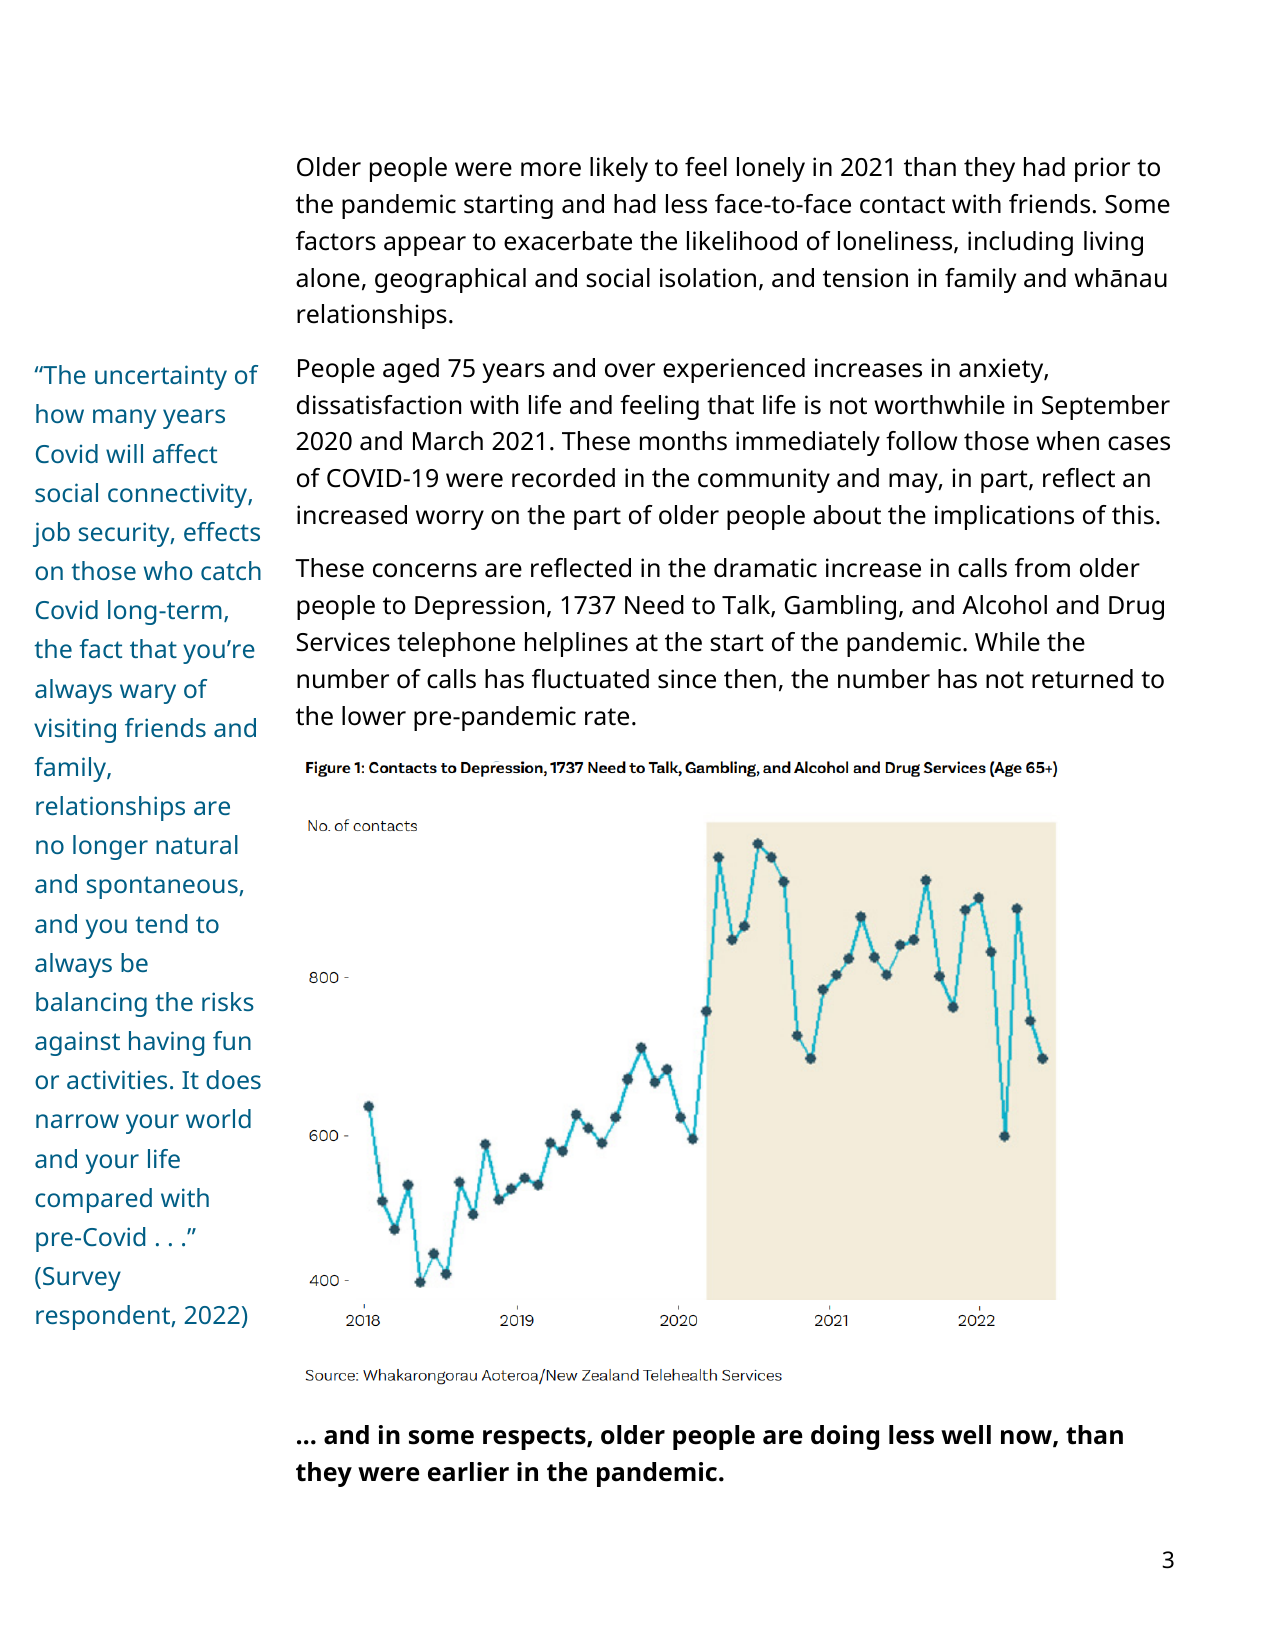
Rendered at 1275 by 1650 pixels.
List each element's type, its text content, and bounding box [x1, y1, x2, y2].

picture [295, 751, 1077, 1399]
text People aged 75 years and over experienced increases in anxiety, dissatisfaction with life and feeling that life is not worthwhile in September 2020 and March 2021. These months immediately follow those when cases of COVID-19 were recorded in the community and may, in part, reflect an increased worry on the part of older people about the implications of this. [295, 351, 1174, 532]
text Older people were more likely to feel lonely in 2021 than they had prior to the pandemic starting and had less face-to-face contact with friends. Some factors appear to exacerbate the likelihood of loneliness, including living alone, geographical and social isolation, and tension in family and whānau relationships. [295, 150, 1174, 331]
text … and in some respects, older people are doing less well now, than they were earlier in the pandemic. [295, 1418, 1174, 1489]
text These concerns are reflected in the dramatic increase in calls from older people to Depression, 1737 Need to Talk, Gambling, and Alcohol and Drug Services telephone helplines at the start of the pandemic. While the number of calls has fluctuated since then, the number has not returned to the lower pre-pandemic rate. [295, 551, 1174, 732]
